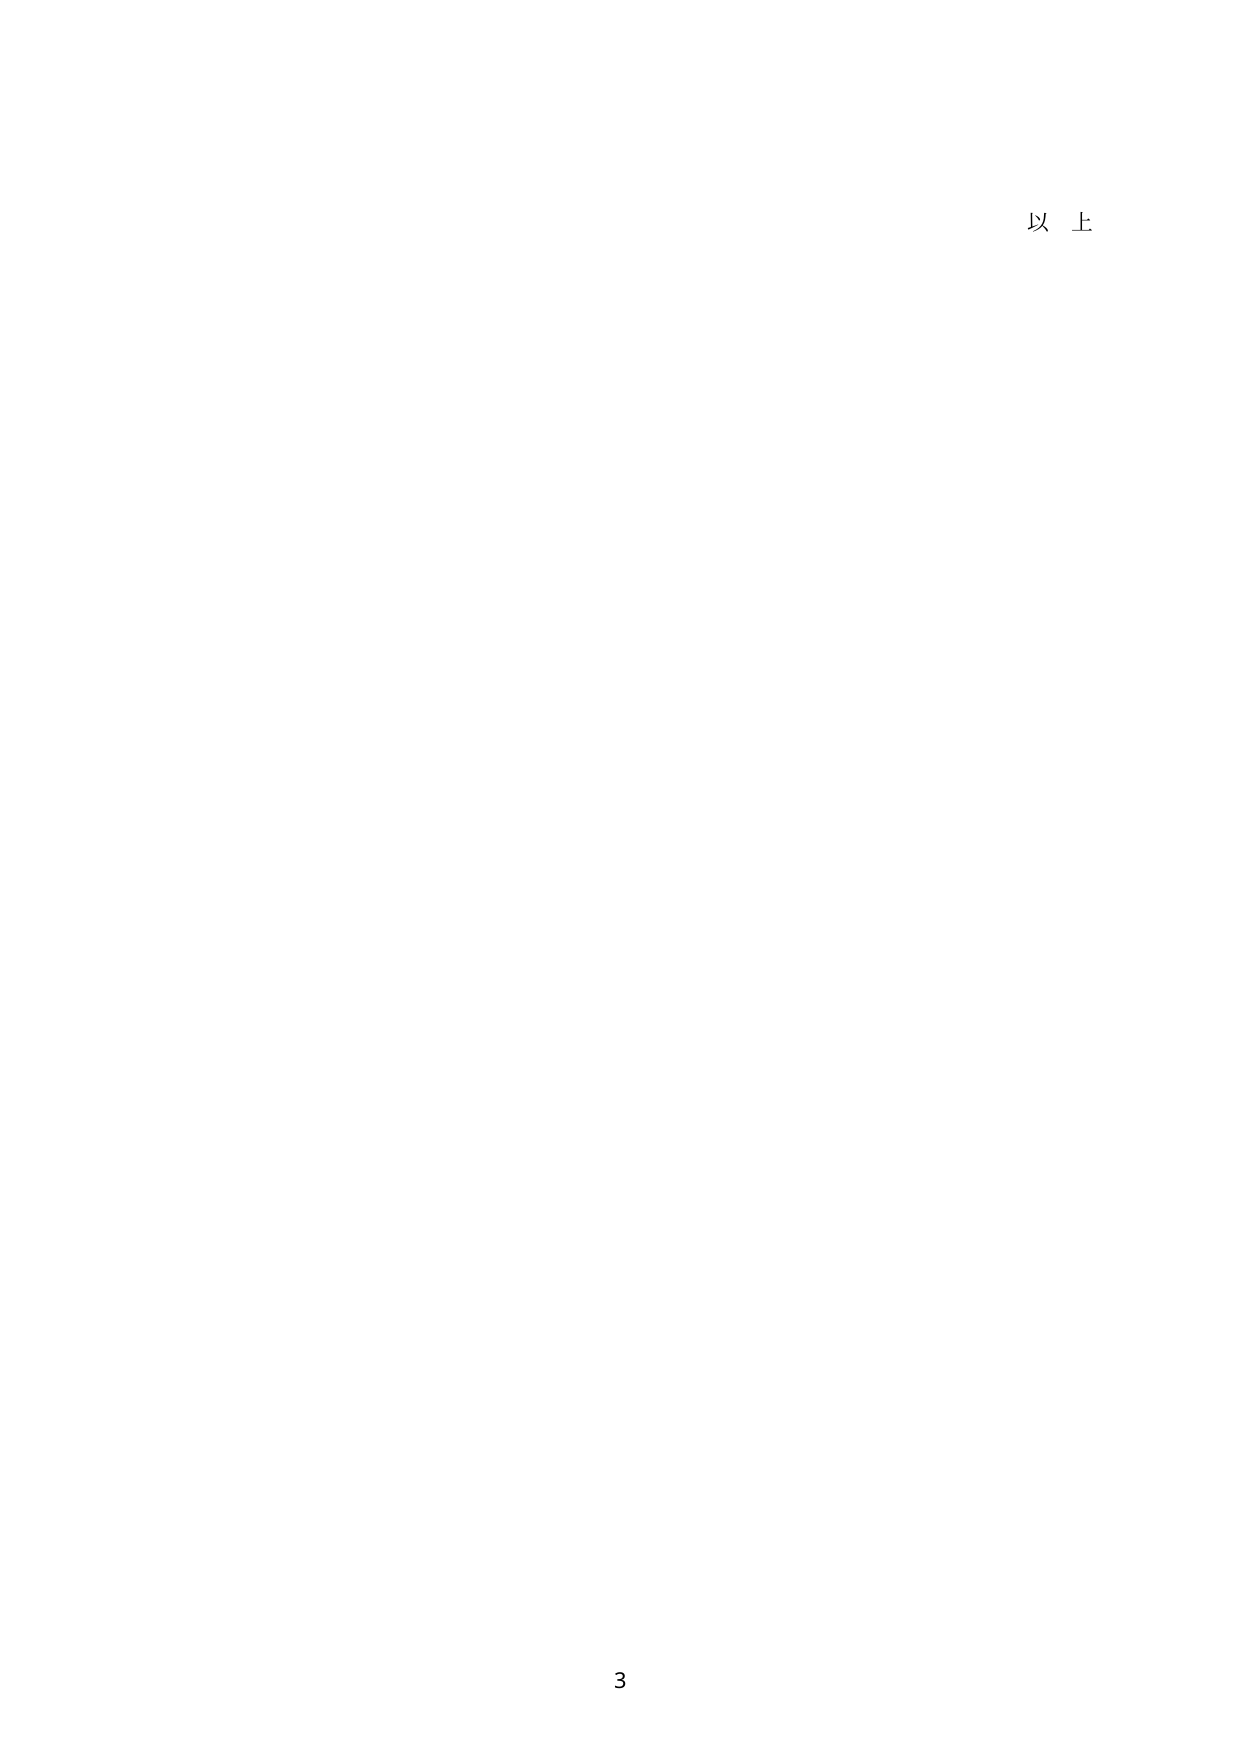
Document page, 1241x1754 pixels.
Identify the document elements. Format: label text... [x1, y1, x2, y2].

text 以 上 [148, 202, 1092, 239]
